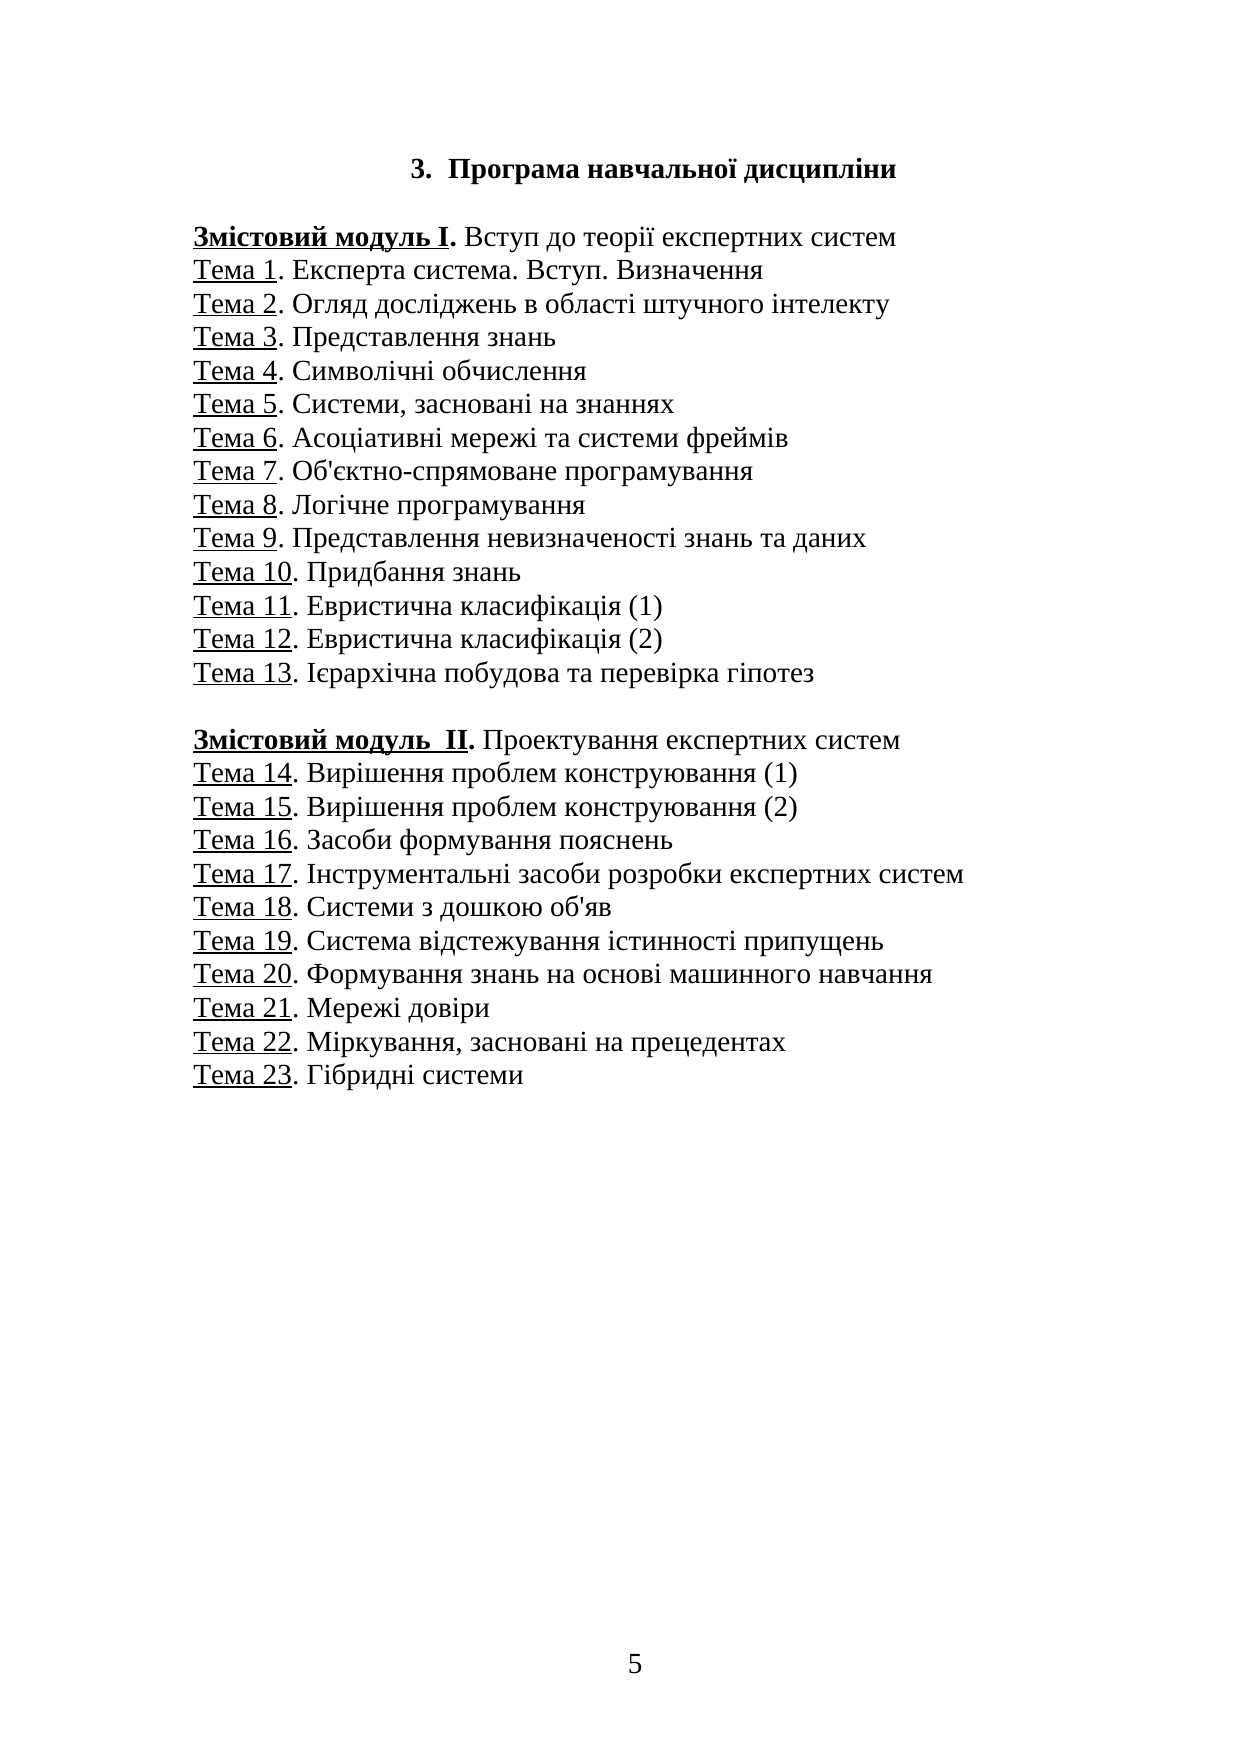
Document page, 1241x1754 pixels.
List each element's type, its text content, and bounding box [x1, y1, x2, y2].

text Тема 14. Вирішення проблем конструювання (1) [193, 755, 1152, 789]
text Тема 20. Формування знань на основі машинного навчання [193, 957, 1152, 990]
text Тема 3. Представлення знань [193, 319, 1152, 353]
text Тема 19. Система відстежування істинності припущень [193, 923, 1152, 957]
text Тема 10. Придбання знань [193, 554, 1152, 588]
list Програма навчальної дисципліни [156, 152, 1152, 185]
text Тема 2. Огляд досліджень в області штучного інтелекту [193, 286, 1152, 319]
text Тема 4. Символічні обчислення [193, 353, 1152, 386]
text Тема 9. Представлення невизначеності знань та даних [193, 521, 1152, 554]
text Тема 7. Об'єктно-спрямоване програмування [193, 453, 1152, 487]
text Змістовий модуль II. Проектування експертних систем [193, 722, 1152, 755]
text Тема 17. Інструментальні засоби розробки експертних систем [193, 856, 1152, 889]
text Тема 21. Мережі довіри [193, 990, 1152, 1024]
text Тема 22. Міркування, засновані на прецедентах [193, 1024, 1152, 1057]
text Тема 12. Евристична класифікація (2) [193, 621, 1152, 655]
text Змістовий модуль І. Вступ до теорії експертних систем [193, 219, 1152, 252]
text Тема 8. Логічне програмування [193, 487, 1152, 521]
text Тема 23. Гібридні системи [193, 1057, 1152, 1091]
text Тема 1. Експерта система. Вступ. Визначення [193, 252, 1152, 286]
text Тема 5. Системи, засновані на знаннях [193, 386, 1152, 420]
text Тема 15. Вирішення проблем конструювання (2) [193, 789, 1152, 822]
text Тема 6. Асоціативні мережі та системи фреймів [193, 420, 1152, 453]
text Тема 11. Евристична класифікація (1) [193, 588, 1152, 621]
text Тема 16. Засоби формування пояснень [193, 822, 1152, 856]
text Тема 18. Системи з дошкою об'яв [193, 889, 1152, 923]
text Тема 13. Ієрархічна побудова та перевірка гіпотез [193, 655, 1152, 688]
